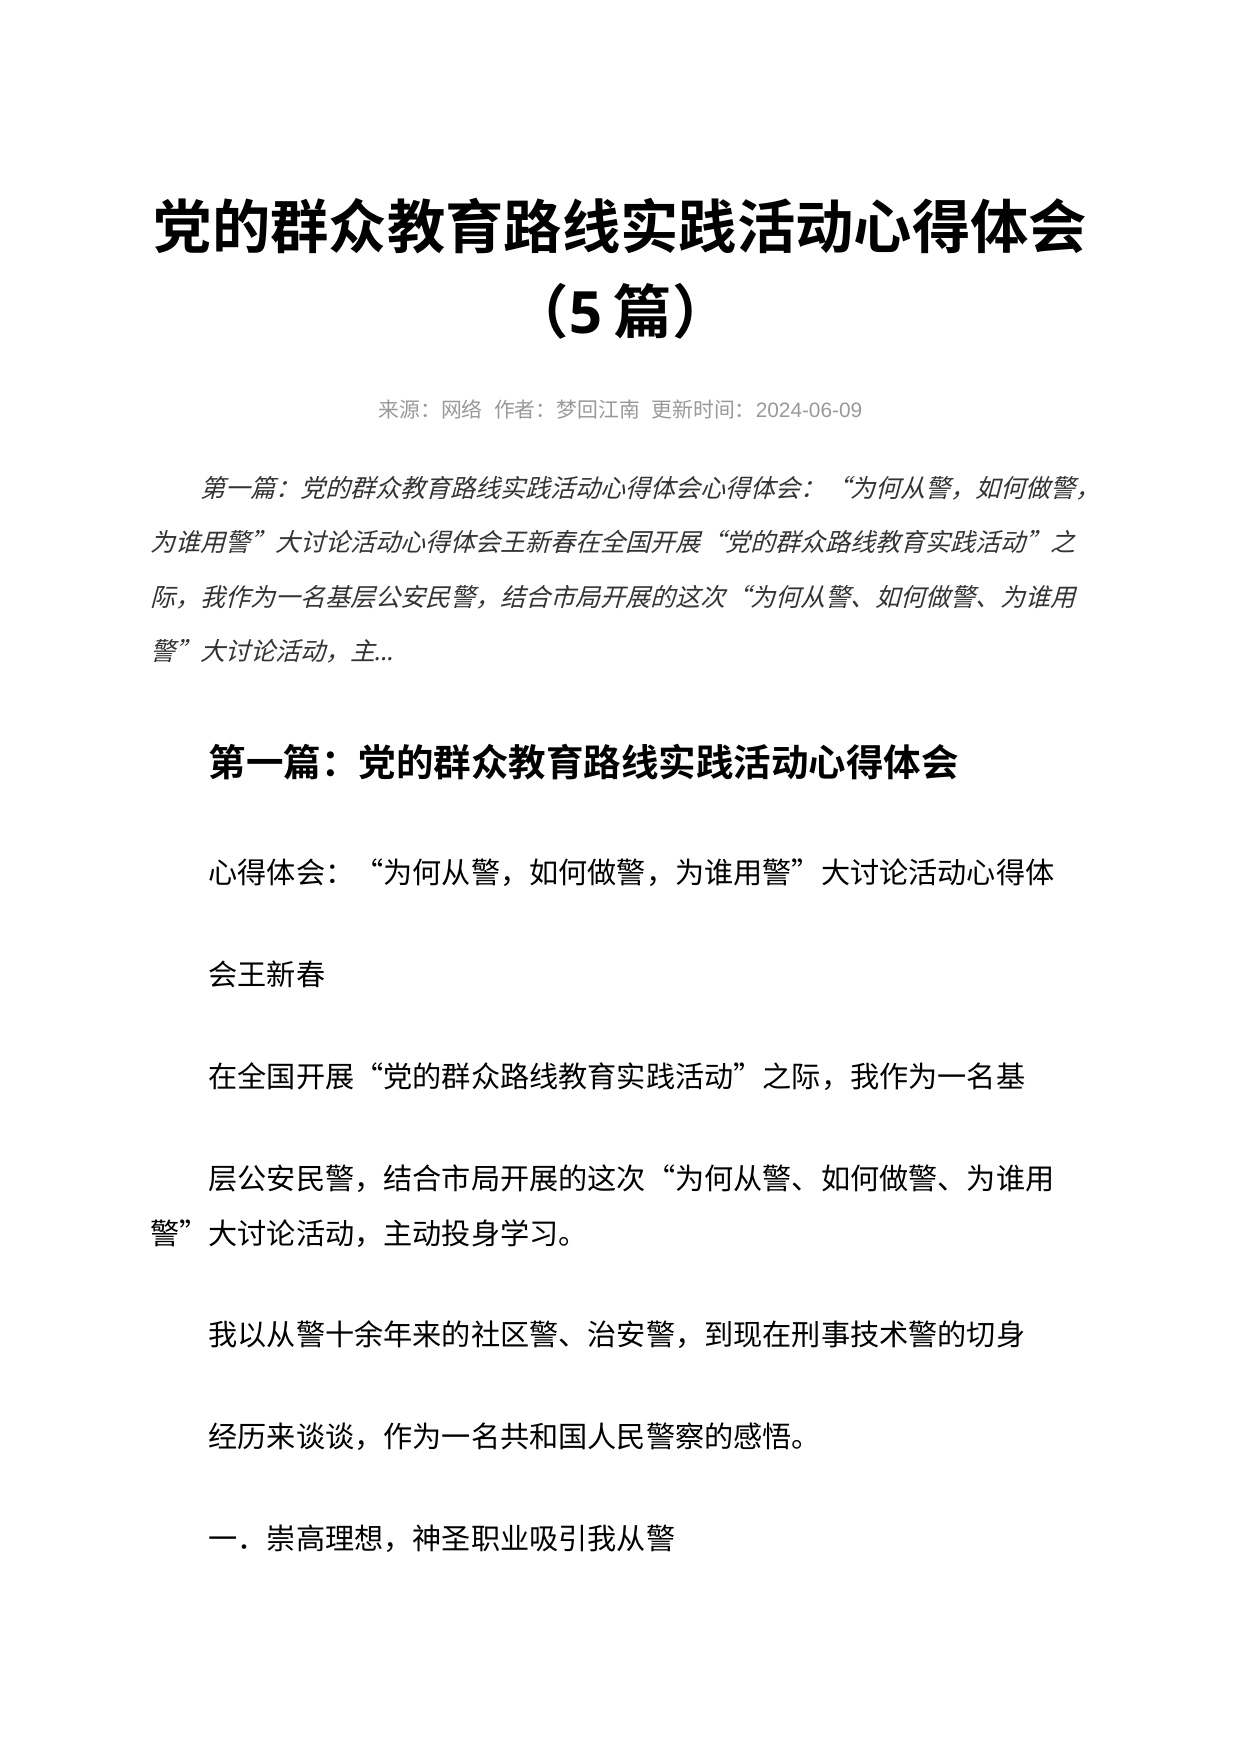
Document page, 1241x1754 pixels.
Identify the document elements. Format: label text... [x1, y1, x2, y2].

text 第一篇：党的群众教育路线实践活动心得体会 [150, 733, 1090, 787]
text 心得体会：“为何从警，如何做警，为谁用警”大讨论活动心得体 [150, 850, 1090, 892]
text 会王新春 [150, 952, 1090, 994]
text 我以从警十余年来的社区警、治安警，到现在刑事技术警的切身 [150, 1312, 1090, 1354]
text 第一篇：党的群众教育路线实践活动心得体会心得体会：“为何从警，如何做警，为谁用警”大讨论活动心得体会王新春在全国开展“党的群众路线教育实践活动”之际，我作为一名基层公安民警，结合市局开展的这次“为何从警、如何做警、为谁用警”大讨论活动，主... [150, 468, 1090, 668]
text 层公安民警，结合市局开展的这次“为何从警、如何做警、为谁用警”大讨论活动，主动投身学习。 [150, 1155, 1090, 1252]
text 来源：网络 作者：梦回江南 更新时间：2024-06-09 [150, 397, 1090, 421]
text 经历来谈谈，作为一名共和国人民警察的感悟。 [150, 1414, 1090, 1456]
text 在全国开展“党的群众路线教育实践活动”之际，我作为一名基 [150, 1053, 1090, 1096]
subtitle 党的群众教育路线实践活动心得体会（5篇） [150, 181, 1090, 351]
text 一．崇高理想，神圣职业吸引我从警 [150, 1516, 1090, 1558]
